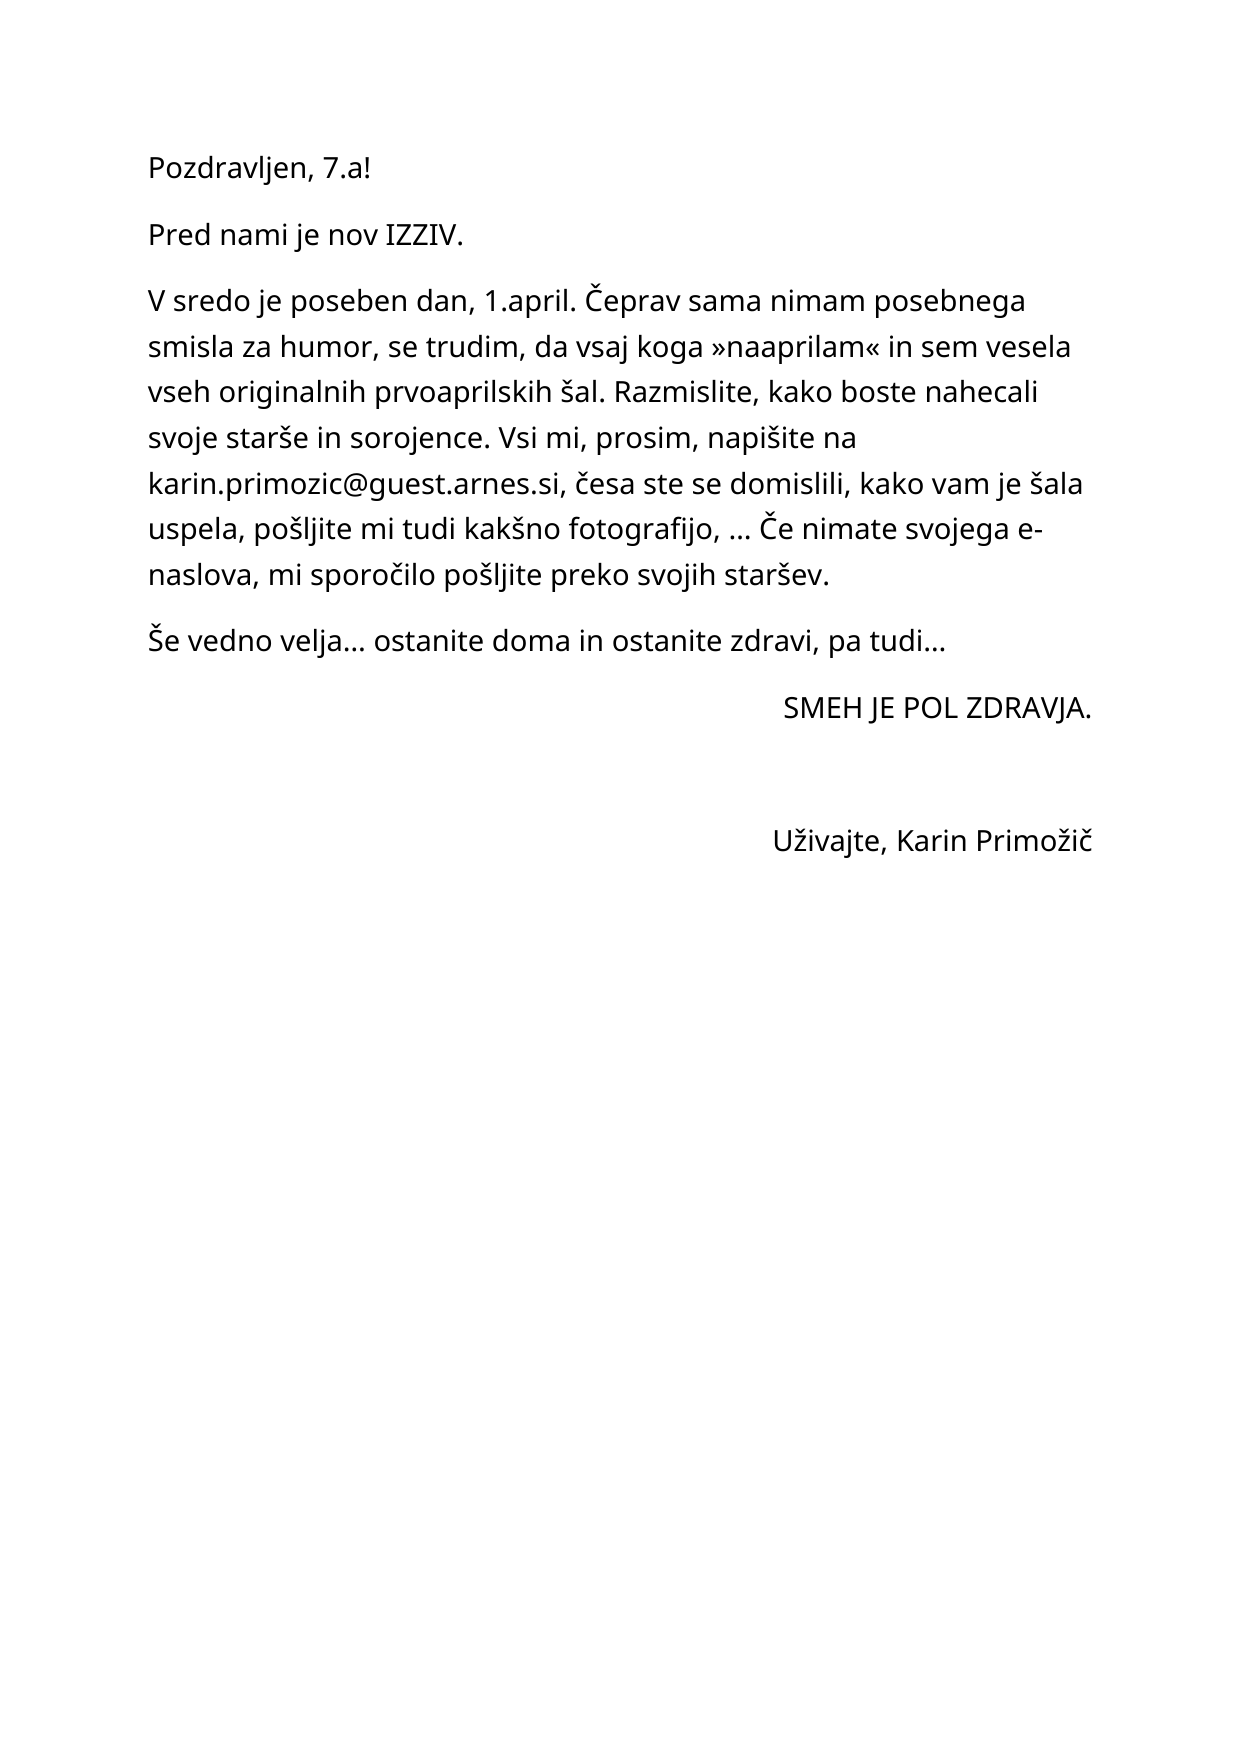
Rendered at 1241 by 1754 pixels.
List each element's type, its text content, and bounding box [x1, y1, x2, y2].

text SMEH JE POL ZDRAVJA. [148, 687, 1093, 727]
text Še vedno velja… ostanite doma in ostanite zdravi, pa tudi… [148, 621, 1093, 660]
text Uživajte, Karin Primožič [148, 820, 1093, 860]
text Pred nami je nov IZZIV. [148, 214, 1093, 254]
text Pozdravljen, 7.a! [148, 148, 1093, 187]
text V sredo je poseben dan, 1.april. Čeprav sama nimam posebnega smisla za humor, se trudim, da vsaj koga »naaprilam« in sem vesela vseh originalnih prvoaprilskih šal. Razmislite, kako boste nahecali svoje starše in sorojence. Vsi mi, prosim, napišite na karin.primozic@guest.arnes.si, česa ste se domislili, kako vam je šala uspela, pošljite mi tudi kakšno fotografijo, … Če nimate svojega e-naslova, mi sporočilo pošljite preko svojih staršev. [148, 281, 1093, 594]
